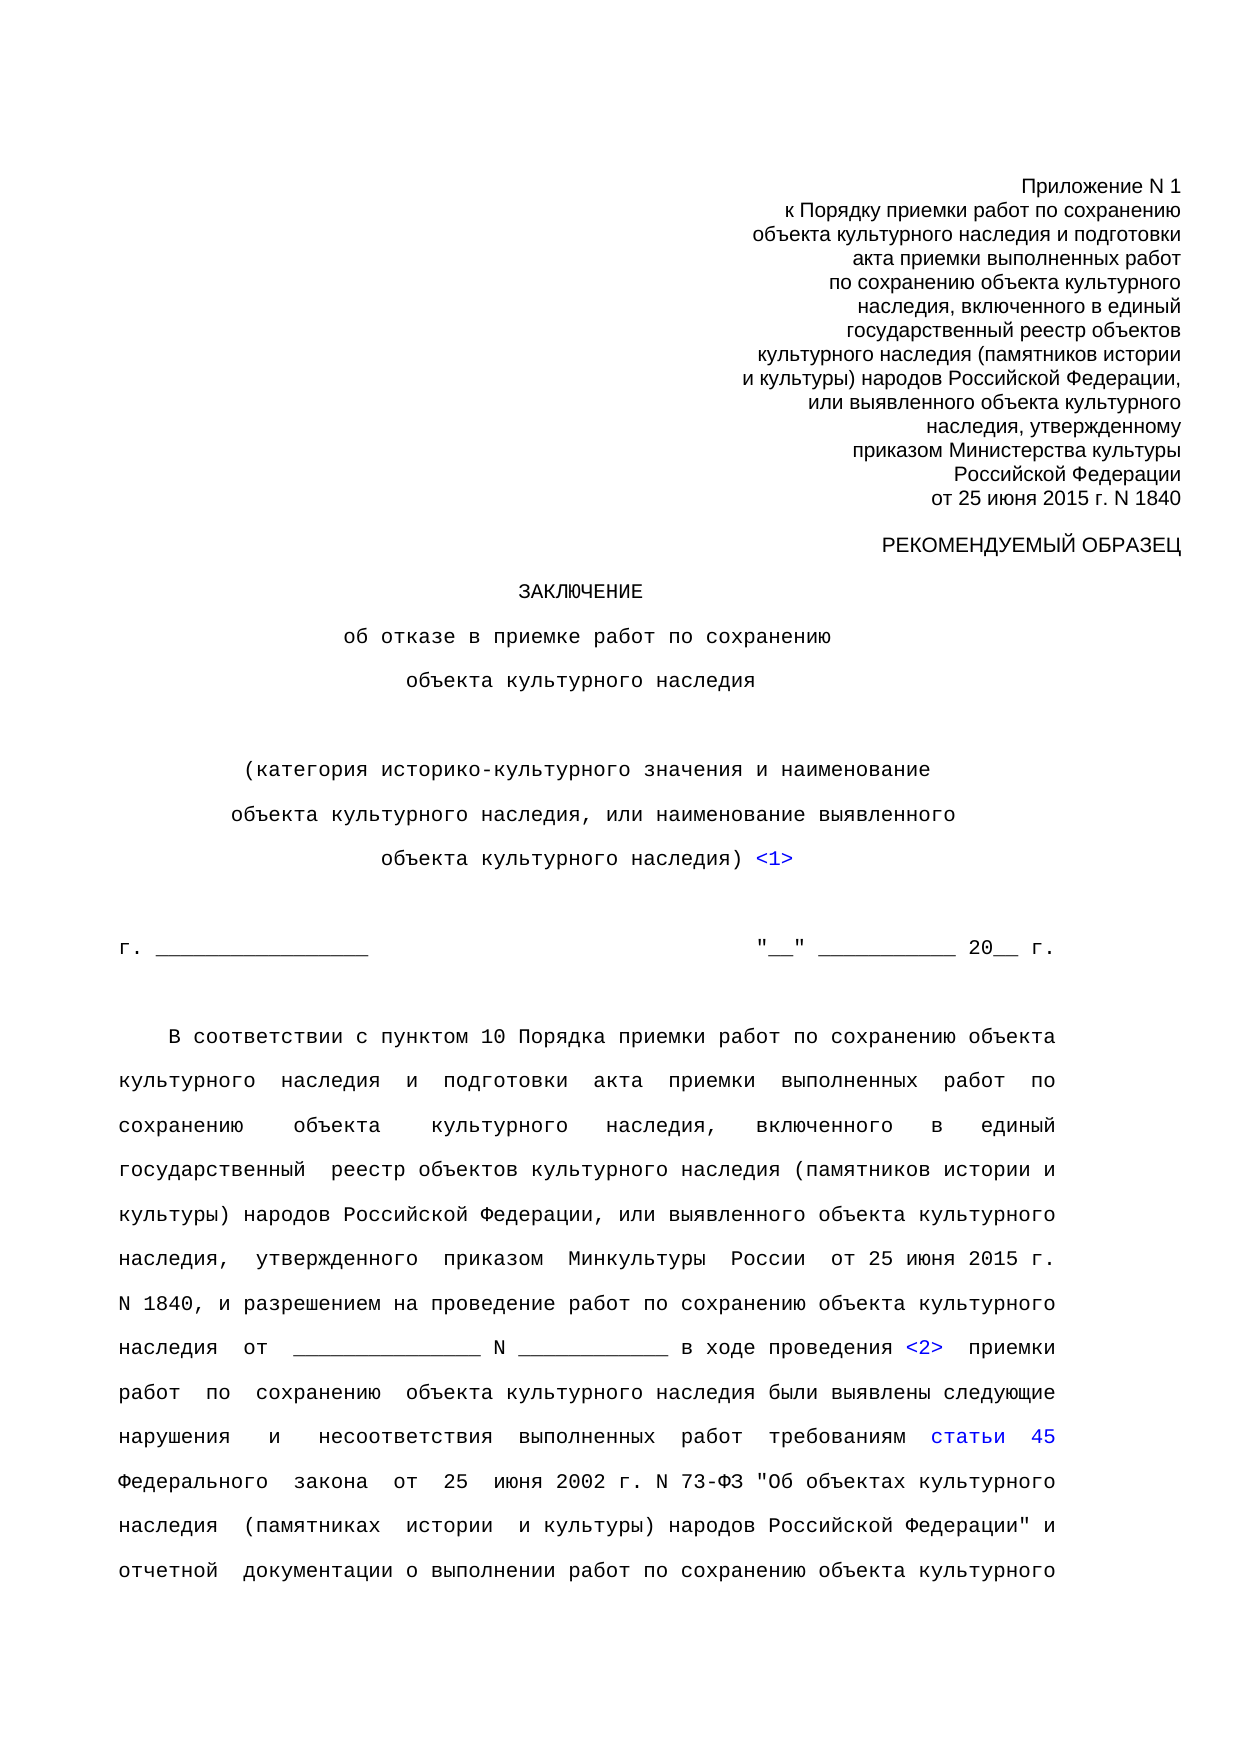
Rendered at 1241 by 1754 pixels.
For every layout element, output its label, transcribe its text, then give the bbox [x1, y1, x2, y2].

text по сохранению объекта культурного [118, 270, 1181, 294]
text и культуры) народов Российской Федерации, [118, 366, 1181, 389]
text культурного наследия (памятников истории [118, 342, 1181, 366]
text наследия от _______________ N ____________ в ходе проведения <2> приемки [118, 1337, 1181, 1361]
text нарушения и несоответствия выполненных работ требованиям статьи 45 [118, 1426, 1181, 1450]
text N 1840, и разрешением на проведение работ по сохранению объекта культурного [118, 1293, 1181, 1317]
text отчетной документации о выполнении работ по сохранению объекта культурного [118, 1560, 1181, 1583]
text Приложение N 1 [118, 174, 1181, 198]
text к Порядку приемки работ по сохранению [118, 198, 1181, 222]
text объекта культурного наследия и подготовки [118, 222, 1181, 246]
text государственный реестр объектов культурного наследия (памятников истории и [118, 1159, 1181, 1183]
text (категория историко-культурного значения и наименование [118, 759, 1181, 783]
text ЗАКЛЮЧЕНИЕ [118, 581, 1181, 605]
text государственный реестр объектов [118, 318, 1181, 342]
text Федерального закона от 25 июня 2002 г. N 73-ФЗ "Об объектах культурного [118, 1471, 1181, 1494]
text об отказе в приемке работ по сохранению [118, 626, 1181, 649]
text В соответствии с пунктом 10 Порядка приемки работ по сохранению объекта [118, 1026, 1181, 1050]
text г. _________________ "__" ___________ 20__ г. [118, 937, 1181, 961]
text культуры) народов Российской Федерации, или выявленного объекта культурного [118, 1204, 1181, 1228]
text наследия, утвержденному [118, 413, 1181, 437]
text объекта культурного наследия [118, 670, 1181, 694]
text акта приемки выполненных работ [118, 246, 1181, 270]
text приказом Министерства культуры [118, 437, 1181, 461]
text наследия, утвержденного приказом Минкультуры России от 25 июня 2015 г. [118, 1248, 1181, 1272]
text от 25 июня 2015 г. N 1840 [118, 485, 1181, 509]
text объекта культурного наследия, или наименование выявленного [118, 804, 1181, 827]
text сохранению объекта культурного наследия, включенного в единый [118, 1115, 1181, 1139]
text наследия (памятниках истории и культуры) народов Российской Федерации" и [118, 1515, 1181, 1539]
text или выявленного объекта культурного [118, 389, 1181, 413]
text Российской Федерации [118, 461, 1181, 485]
text работ по сохранению объекта культурного наследия были выявлены следующие [118, 1382, 1181, 1406]
text культурного наследия и подготовки акта приемки выполненных работ по [118, 1071, 1181, 1094]
text наследия, включенного в единый [118, 294, 1181, 318]
text РЕКОМЕНДУЕМЫЙ ОБРАЗЕЦ [118, 533, 1181, 557]
text объекта культурного наследия) <1> [118, 848, 1181, 872]
